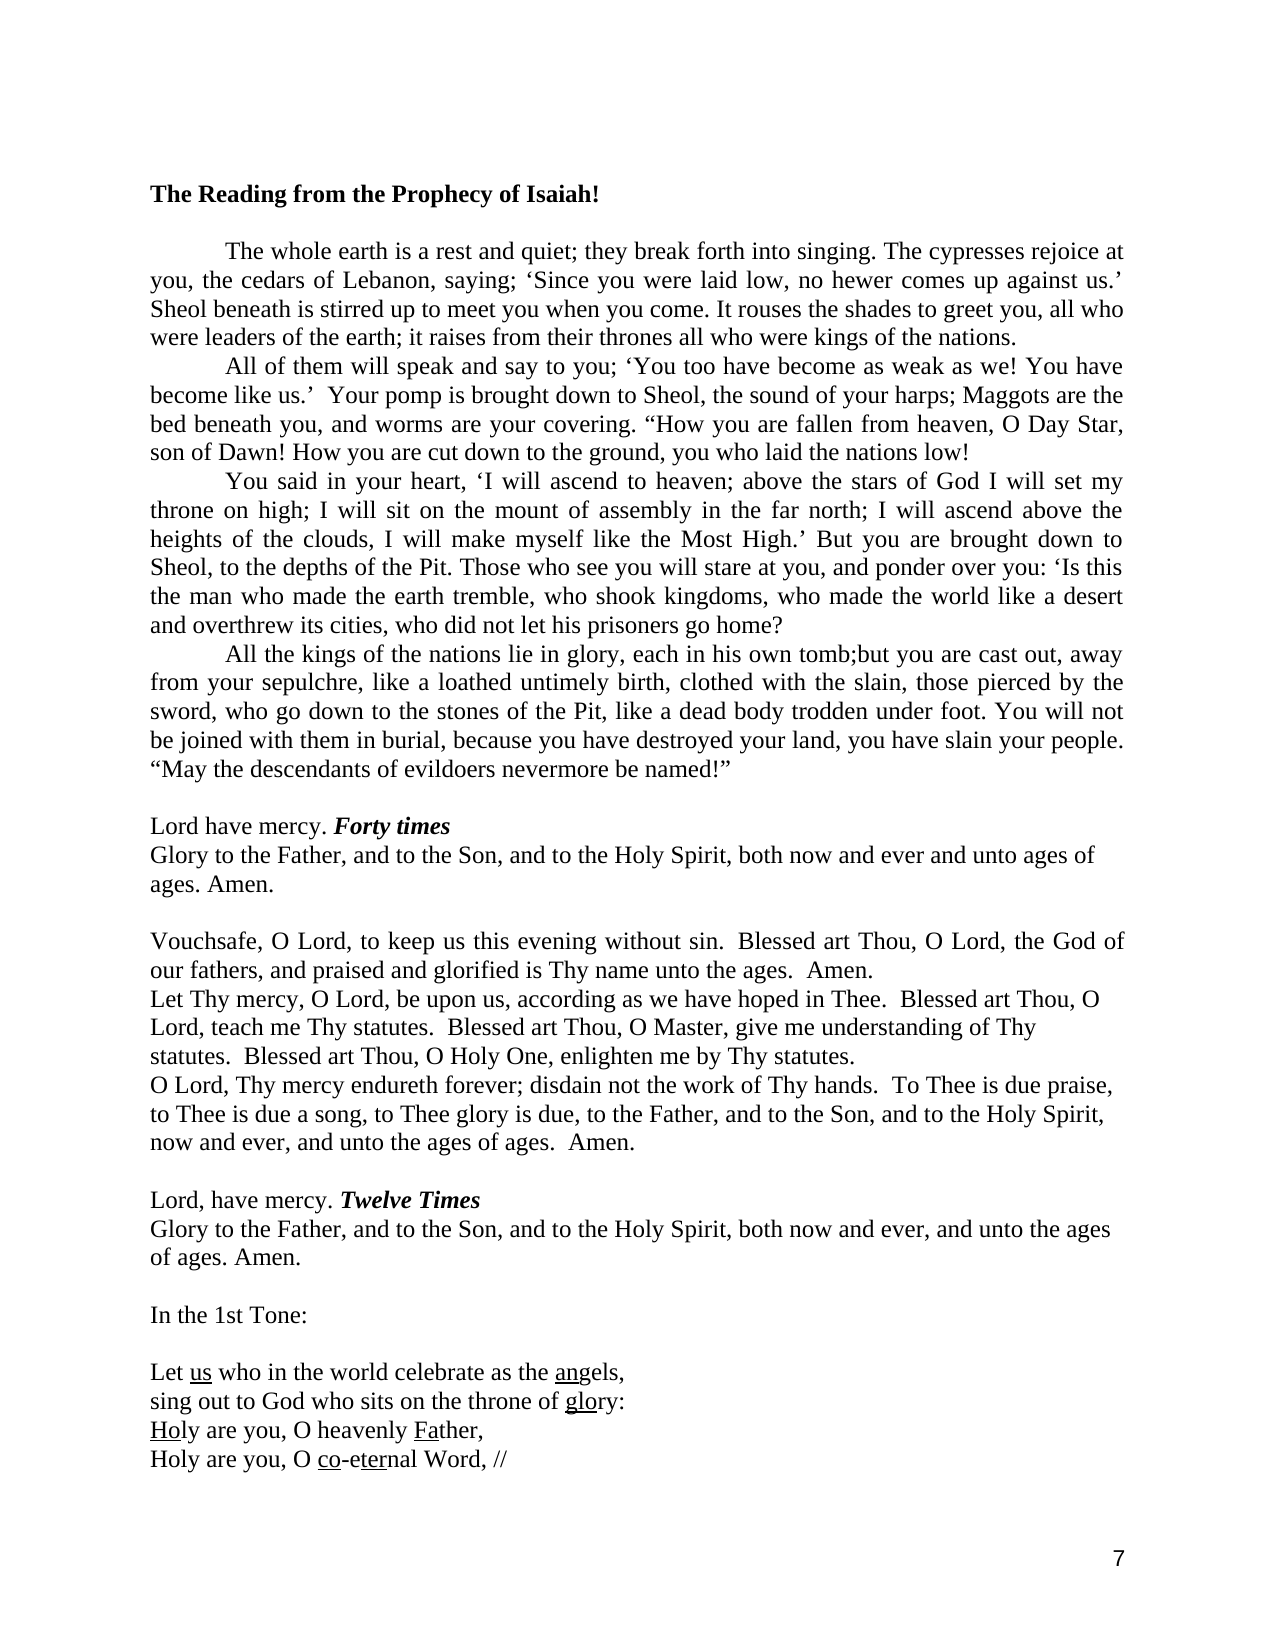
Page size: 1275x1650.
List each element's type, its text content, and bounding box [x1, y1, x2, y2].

text O Lord, Thy mercy endureth forever; disdain not the work of Thy hands. To Thee is due praise, to Thee is due a song, to Thee glory is due, to the Father, and to the Son, and to the Holy Spirit, now and ever, and unto the ages of ages. Amen. [150, 1070, 1125, 1156]
text You said in your heart, ‘I will ascend to heaven; above the stars of God I will set my throne on high; I will sit on the mount of assembly in the far north; I will ascend above the heights of the clouds, I will make myself like the Most High.’ But you are brought down to Sheol, to the depths of the Pit. Those who see you will stare at you, and ponder over you: ‘Is this the man who made the earth tremble, who shook kingdoms, who made the world like a desert and overthrew its cities, who did not let his prisoners go home? [150, 466, 1125, 639]
text Let us who in the world celebrate as the angels, [150, 1357, 1125, 1386]
text The Reading from the Prophecy of Isaiah! [150, 179, 1125, 207]
text Glory to the Father, and to the Son, and to the Holy Spirit, both now and ever and unto ages of ages. Amen. [150, 840, 1125, 897]
text Lord have mercy. Forty times [150, 811, 1125, 840]
text All of them will speak and say to you; ‘You too have become as weak as we! You have become like us.’ Your pomp is brought down to Sheol, the sound of your harps; Maggots are the bed beneath you, and worms are your covering. “How you are fallen from heaven, O Day Star, son of Dawn! How you are cut down to the ground, you who laid the nations low! [150, 351, 1125, 466]
text The whole earth is a rest and quiet; they break forth into singing. The cypresses rejoice at you, the cedars of Lebanon, saying; ‘Since you were laid low, no hewer comes up against us.’ Sheol beneath is stirred up to meet you when you come. It rouses the shades to greet you, all who were leaders of the earth; it raises from their thrones all who were kings of the nations. [150, 236, 1125, 351]
text All the kings of the nations lie in glory, each in his own tomb;but you are cast out, away from your sepulchre, like a loathed untimely birth, clothed with the slain, those pierced by the sword, who go down to the stones of the Pit, like a dead body trodden under foot. You will not be joined with them in burial, because you have destroyed your land, you have slain your people. “May the descendants of evildoers nevermore be named!” [150, 639, 1125, 782]
text In the 1st Tone: [150, 1300, 1125, 1329]
text Glory to the Father, and to the Son, and to the Holy Spirit, both now and ever, and unto the ages of ages. Amen. [150, 1214, 1125, 1271]
text sing out to God who sits on the throne of glory: [150, 1386, 1125, 1415]
text Holy are you, O heavenly Father, [150, 1415, 1125, 1444]
text Holy are you, O co-eternal Word, // [150, 1444, 1125, 1472]
text Lord, have mercy. Twelve Times [150, 1185, 1125, 1214]
text Vouchsafe, O Lord, to keep us this evening without sin. Blessed art Thou, O Lord, the God of our fathers, and praised and glorified is Thy name unto the ages. Amen. [150, 926, 1125, 984]
text Let Thy mercy, O Lord, be upon us, according as we have hoped in Thee. Blessed art Thou, O Lord, teach me Thy statutes. Blessed art Thou, O Master, give me understanding of Thy statutes. Blessed art Thou, O Holy One, enlighten me by Thy statutes. [150, 984, 1125, 1070]
